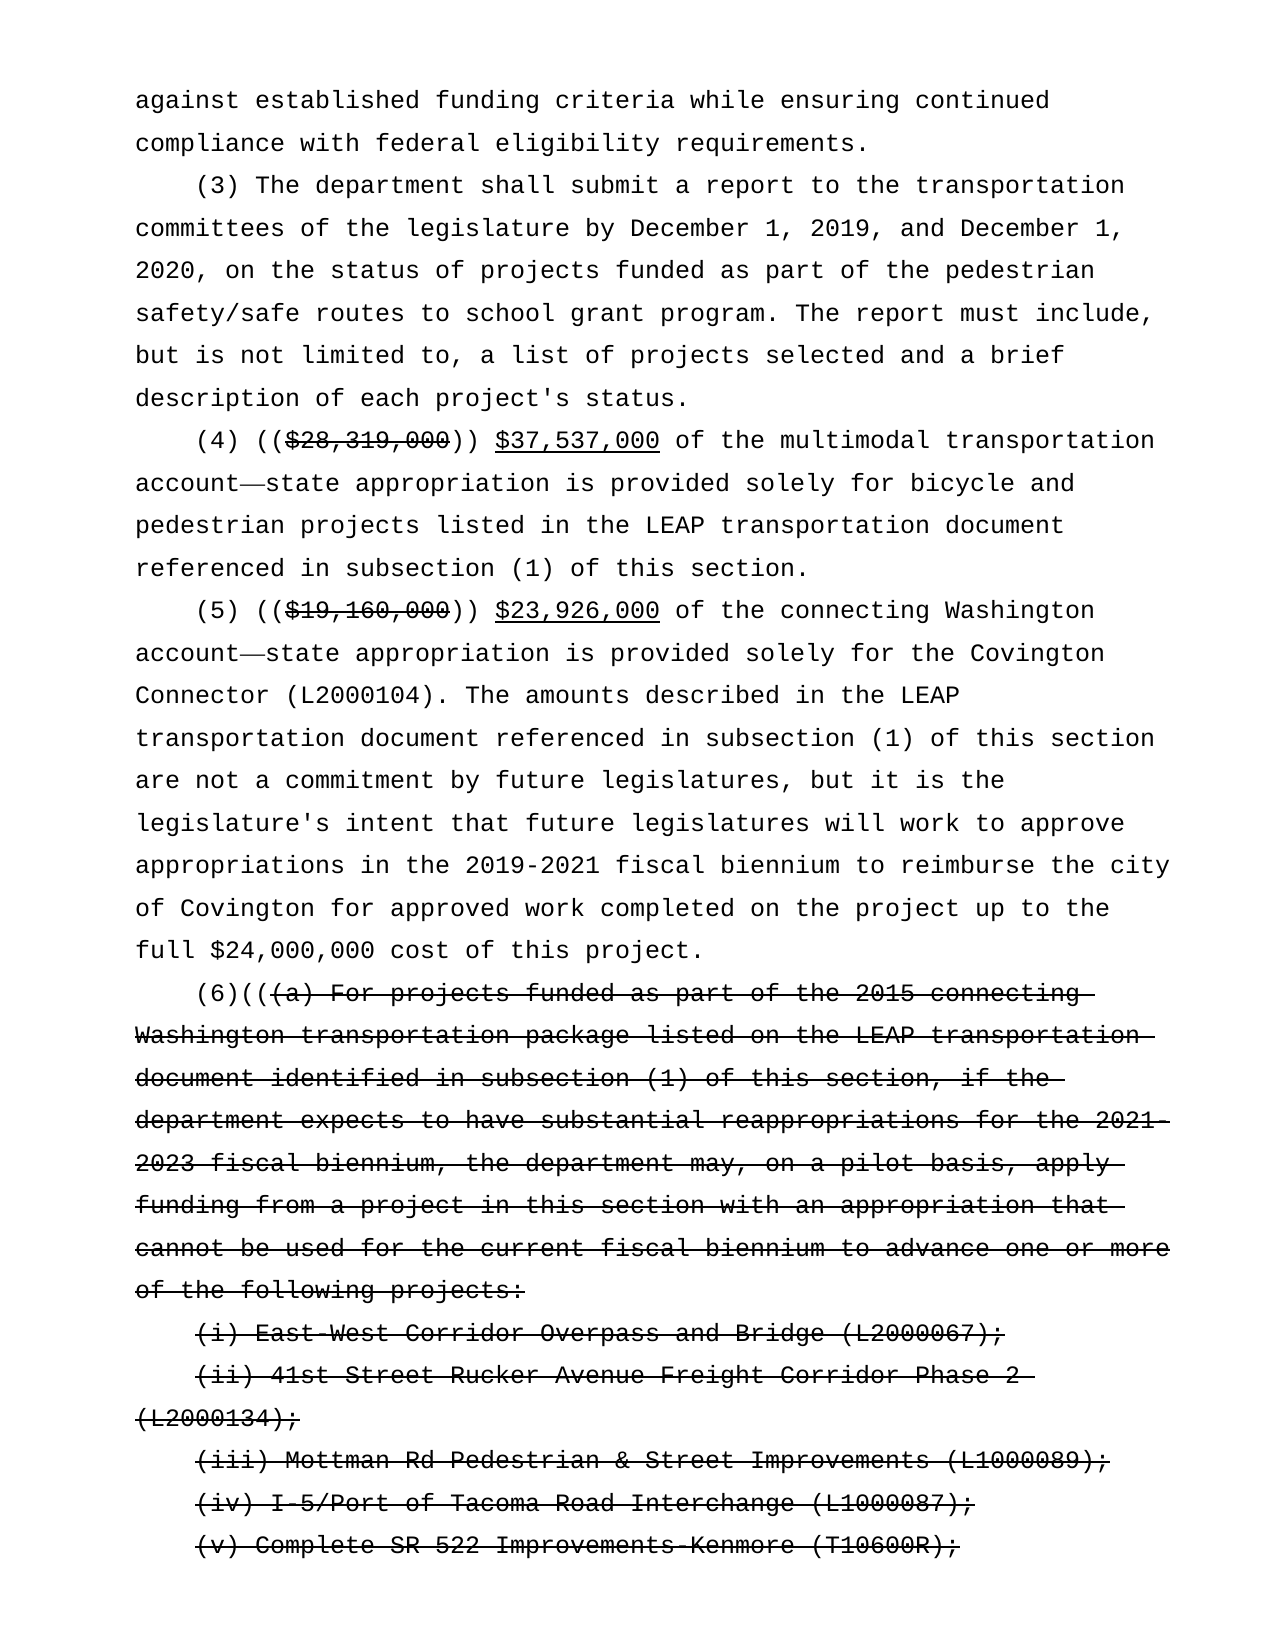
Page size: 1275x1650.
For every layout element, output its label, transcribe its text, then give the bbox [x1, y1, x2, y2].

text (ii) 41st Street Rucker Avenue Freight Corridor Phase 2 (L2000134); [135, 1350, 1170, 1435]
text (3) The department shall submit a report to the transportation committees of the legislature by December 1, 2019, and December 1, 2020, on the status of projects funded as part of the pedestrian safety/safe routes to school grant program. The report must include, but is not limited to, a list of projects selected and a brief description of each project's status. [135, 160, 1170, 415]
text (5) (($19,160,000)) $23,926,000 of the connecting Washington account—state appropriation is provided solely for the Covington Connector (L2000104). The amounts described in the LEAP transportation document referenced in subsection (1) of this section are not a commitment by future legislatures, but it is the legislature's intent that future legislatures will work to approve appropriations in the 2019-2021 fiscal biennium to reimburse the city of Covington for approved work completed on the project up to the full $24,000,000 cost of this project. [135, 585, 1170, 967]
text (iii) Mottman Rd Pedestrian & Street Improvements (L1000089); [135, 1435, 1170, 1477]
text (iv) I-5/Port of Tacoma Road Interchange (L1000087); [135, 1477, 1170, 1520]
text (v) Complete SR 522 Improvements-Kenmore (T10600R); [135, 1520, 1170, 1562]
text (6)(((a) For projects funded as part of the 2015 connecting Washington transportation package listed on the LEAP transportation document identified in subsection (1) of this section, if the department expects to have substantial reappropriations for the 2021-2023 fiscal biennium, the department may, on a pilot basis, apply funding from a project in this section with an appropriation that cannot be used for the current fiscal biennium to advance one or more of the following projects: [135, 967, 1170, 1121]
text (4) (($28,319,000)) $37,537,000 of the multimodal transportation account—state appropriation is provided solely for bicycle and pedestrian projects listed in the LEAP transportation document referenced in subsection (1) of this section. [135, 415, 1170, 585]
text (6)(((a) For projects funded as part of the 2015 connecting Washington transportation package listed on the LEAP transportation document identified in subsection (1) of this section, if the department expects to have substantial reappropriations for the 2021-2023 fiscal biennium, the department may, on a pilot basis, apply funding from a project in this section with an appropriation that cannot be used for the current fiscal biennium to advance one or more of the following projects: [135, 1123, 1170, 1249]
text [135, 75, 1170, 160]
text (i) East-West Corridor Overpass and Bridge (L2000067); [135, 1307, 1170, 1350]
text (6)(((a) For projects funded as part of the 2015 connecting Washington transportation package listed on the LEAP transportation document identified in subsection (1) of this section, if the department expects to have substantial reappropriations for the 2021-2023 fiscal biennium, the department may, on a pilot basis, apply funding from a project in this section with an appropriation that cannot be used for the current fiscal biennium to advance one or more of the following projects: [135, 1251, 1170, 1307]
